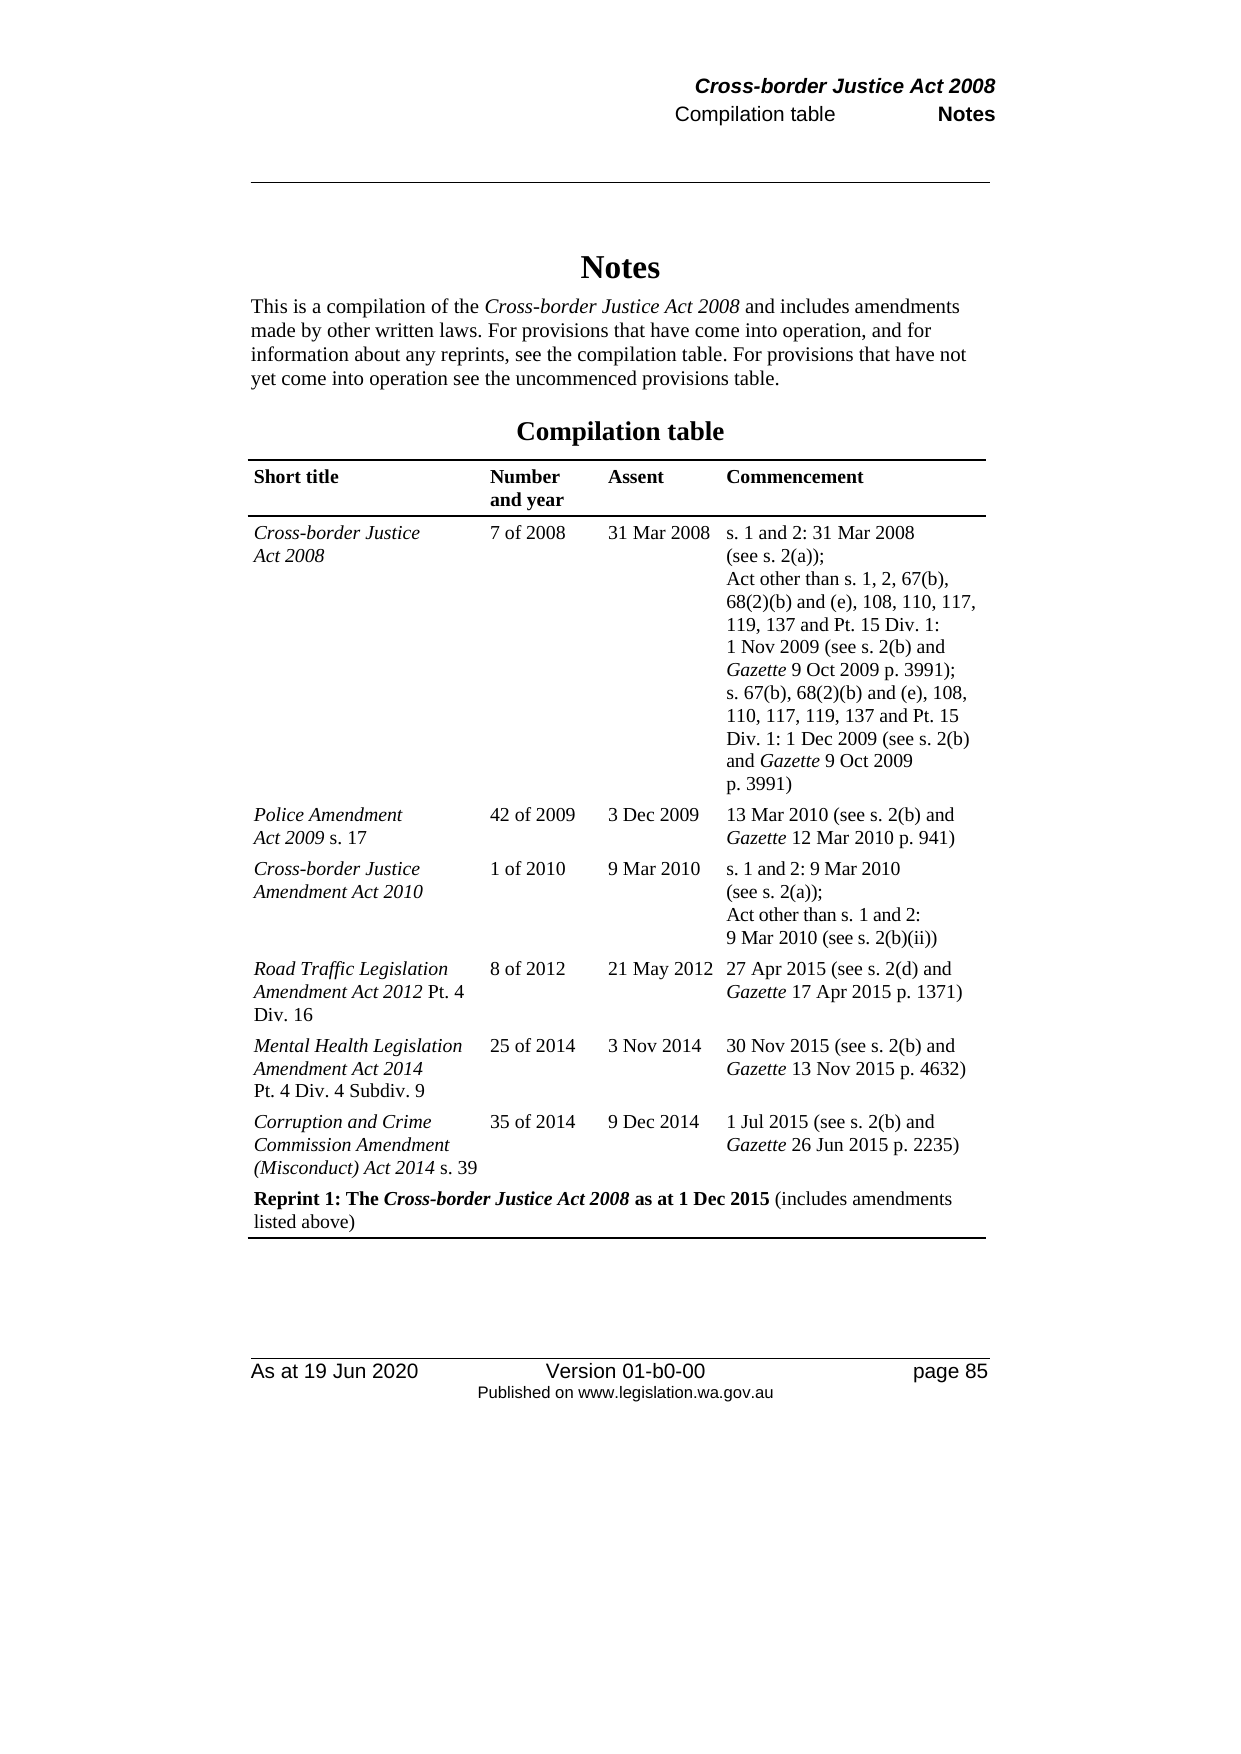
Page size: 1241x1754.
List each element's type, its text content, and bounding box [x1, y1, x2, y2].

table_cell 35 of 2014 [484, 1106, 602, 1183]
table_cell 21 May 2012 [602, 953, 720, 1029]
table_cell Corruption and Crime Commission Amendment (Misconduct) Act 2014 s. 39 [248, 1106, 484, 1183]
subtitle Notes [251, 247, 990, 286]
table_cell 42 of 2009 [484, 799, 602, 853]
subtitle Compilation table [251, 415, 990, 447]
table_cell 9 Mar 2010 [602, 853, 720, 953]
text This is a compilation of the Cross-border Justice Act 2008 and includes amendments made by other written laws. For provisions that have come into operation, and for information about any reprints, see the compilation table. For provisions that have not yet come into operation see the uncommenced provisions table. [251, 294, 990, 390]
table_cell Police Amendment Act 2009 s. 17 [248, 799, 484, 853]
table_cell 8 of 2012 [484, 953, 602, 1029]
table_cell Cross-border Justice Amendment Act 2010 [248, 853, 484, 953]
table_cell 30 Nov 2015 (see s. 2(b) and Gazette 13 Nov 2015 p. 4632) [720, 1030, 986, 1106]
table_cell 27 Apr 2015 (see s. 2(d) and Gazette 17 Apr 2015 p. 1371) [720, 953, 986, 1029]
table_header Number and year [484, 461, 602, 515]
table_cell 1 of 2010 [484, 853, 602, 953]
table_cell Mental Health Legislation Amendment Act 2014 Pt. 4 Div. 4 Subdiv. 9 [248, 1030, 484, 1106]
table_cell 7 of 2008 [484, 517, 602, 799]
table_cell s. 1 and 2: 31 Mar 2008 (see s. 2(a)); Act other than s. 1, 2, 67(b), 68(2)(b) and (e), 108, 110, 117, 119, 137 and Pt. 15 Div. 1: 1 Nov 2009 (see s. 2(b) and Gazette 9 Oct 2009 p. 3991); s. 67(b), 68(2)(b) and (e), 108, 110, 117, 119, 137 and Pt. 15 Div. 1: 1 Dec 2009 (see s. 2(b) and Gazette 9 Oct 2009 p. 3991) [720, 517, 986, 799]
table_cell Reprint 1: The Cross-border Justice Act 2008 as at 1 Dec 2015 (includes amendments listed above) [248, 1183, 986, 1237]
table_cell 13 Mar 2010 (see s. 2(b) and Gazette 12 Mar 2010 p. 941) [720, 799, 986, 853]
table_cell 9 Dec 2014 [602, 1106, 720, 1183]
table_cell 25 of 2014 [484, 1030, 602, 1106]
table_cell 3 Nov 2014 [602, 1030, 720, 1106]
table_cell Cross-border Justice Act 2008 [248, 517, 484, 799]
table_header Short title [248, 461, 484, 515]
table_header Assent [602, 461, 720, 515]
table_cell 1 Jul 2015 (see s. 2(b) and Gazette 26 Jun 2015 p. 2235) [720, 1106, 986, 1183]
table_cell 31 Mar 2008 [602, 517, 720, 799]
table_cell Road Traffic Legislation Amendment Act 2012 Pt. 4 Div. 16 [248, 953, 484, 1029]
table_cell s. 1 and 2: 9 Mar 2010 (see s. 2(a)); Act other than s. 1 and 2: 9 Mar 2010 (see s. 2(b)(ii)) [720, 853, 986, 953]
table_cell 3 Dec 2009 [602, 799, 720, 853]
table_header Commencement [720, 461, 986, 515]
